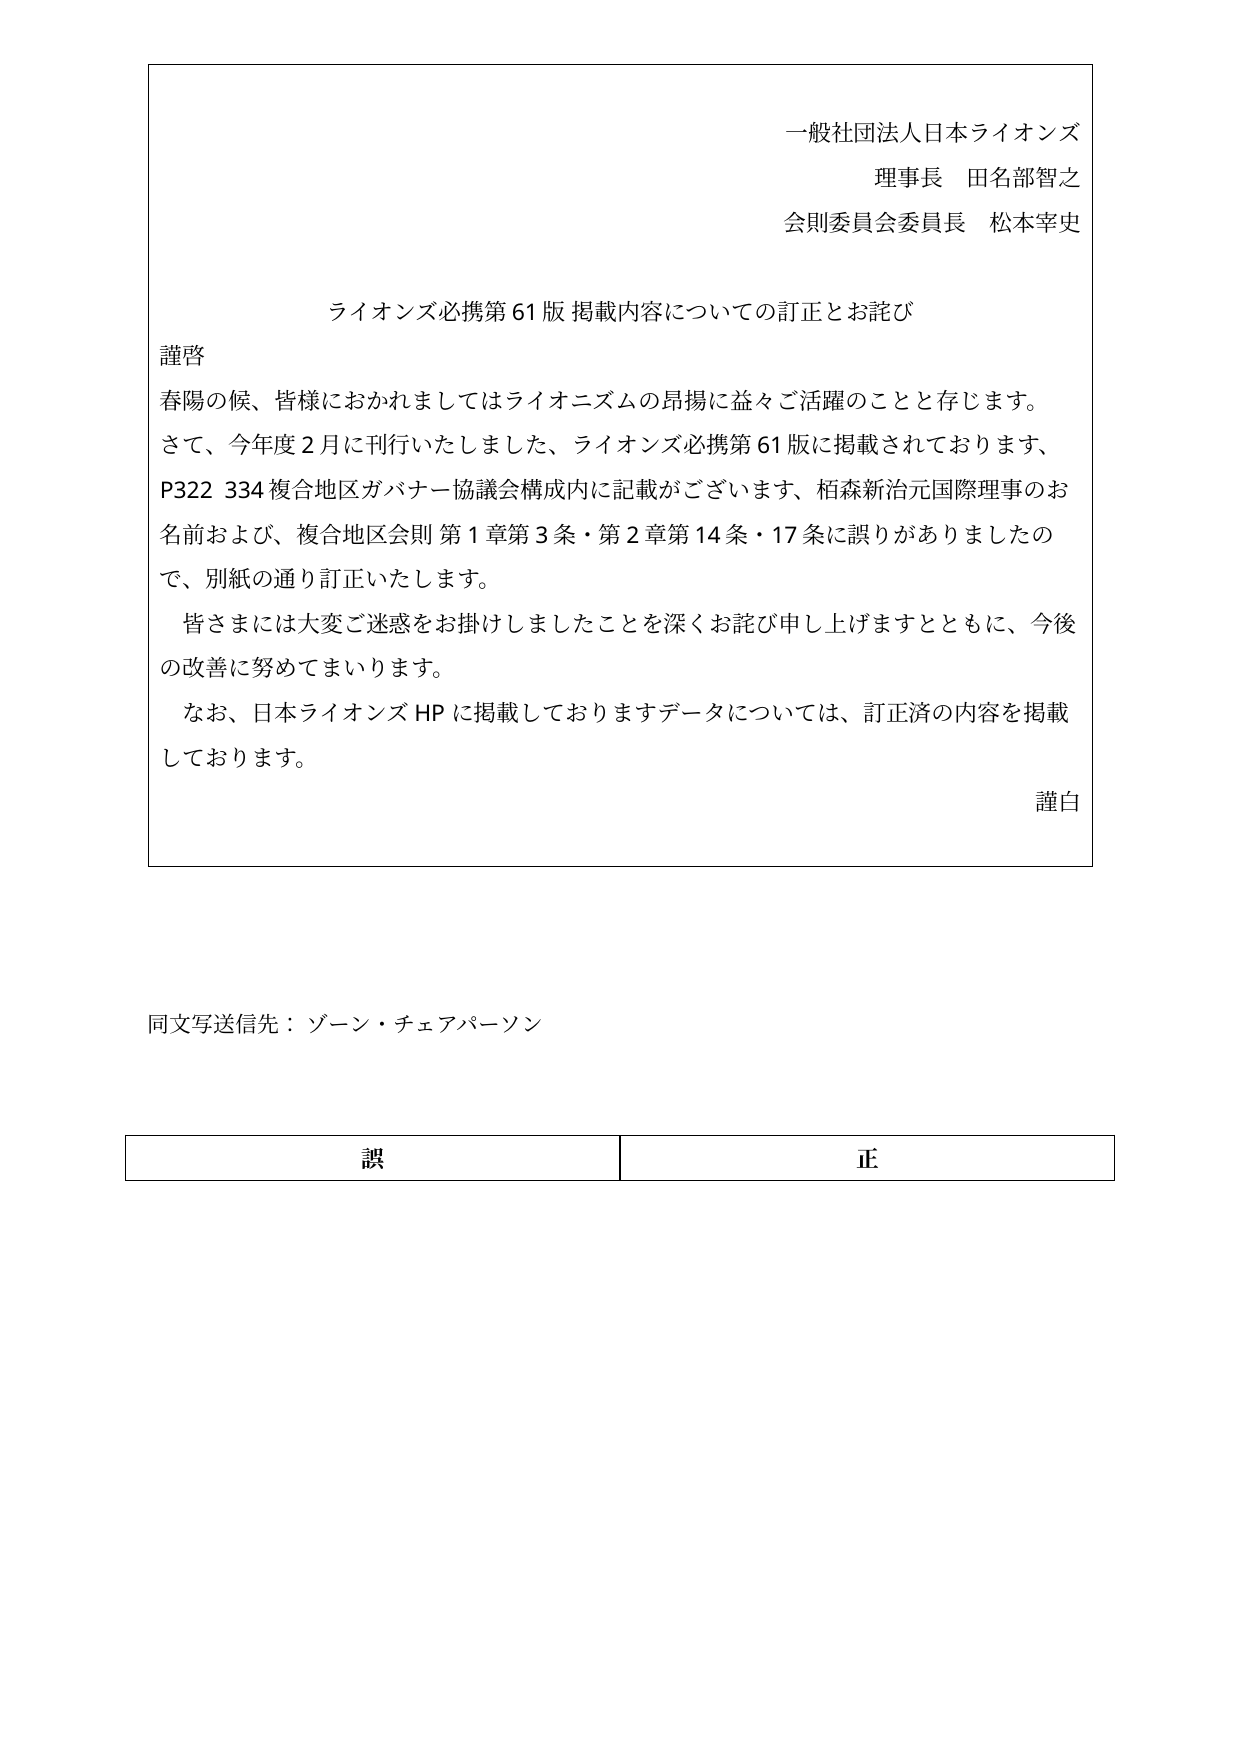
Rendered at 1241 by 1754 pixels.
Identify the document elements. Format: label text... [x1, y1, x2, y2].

table_header 一般社団法人日本ライオンズ 理事長 田名部智之 会則委員会委員長 松本宰史 ライオンズ必携第61版 掲載内容についての訂正とお詫び 謹啓 春陽の候、皆様におかれましてはライオニズムの昂揚に益々ご活躍のことと存じます。 さて、今年度2月に刊行いたしました、ライオンズ必携第61版に掲載されております、 P322 334複合地区ガバナー協議会構成内に記載がございます、栢森新治元国際理事のお名前および、複合地区会則 第1章第3条・第2章第14条・17条に誤りがありましたので、別紙の通り訂正いたします。 皆さまには大変ご迷惑をお掛けしましたことを深くお詫び申し上げますとともに、今後の改善に努めてまいります。 なお、日本ライオンズHP に掲載しておりますデータについては、訂正済の内容を掲載しております。 謹白 [149, 65, 1092, 866]
table_header 正 [621, 1136, 1114, 1180]
text 同文写送信先： ゾーン・チェアパーソン [148, 1001, 1092, 1045]
table_header 誤 [126, 1136, 619, 1180]
